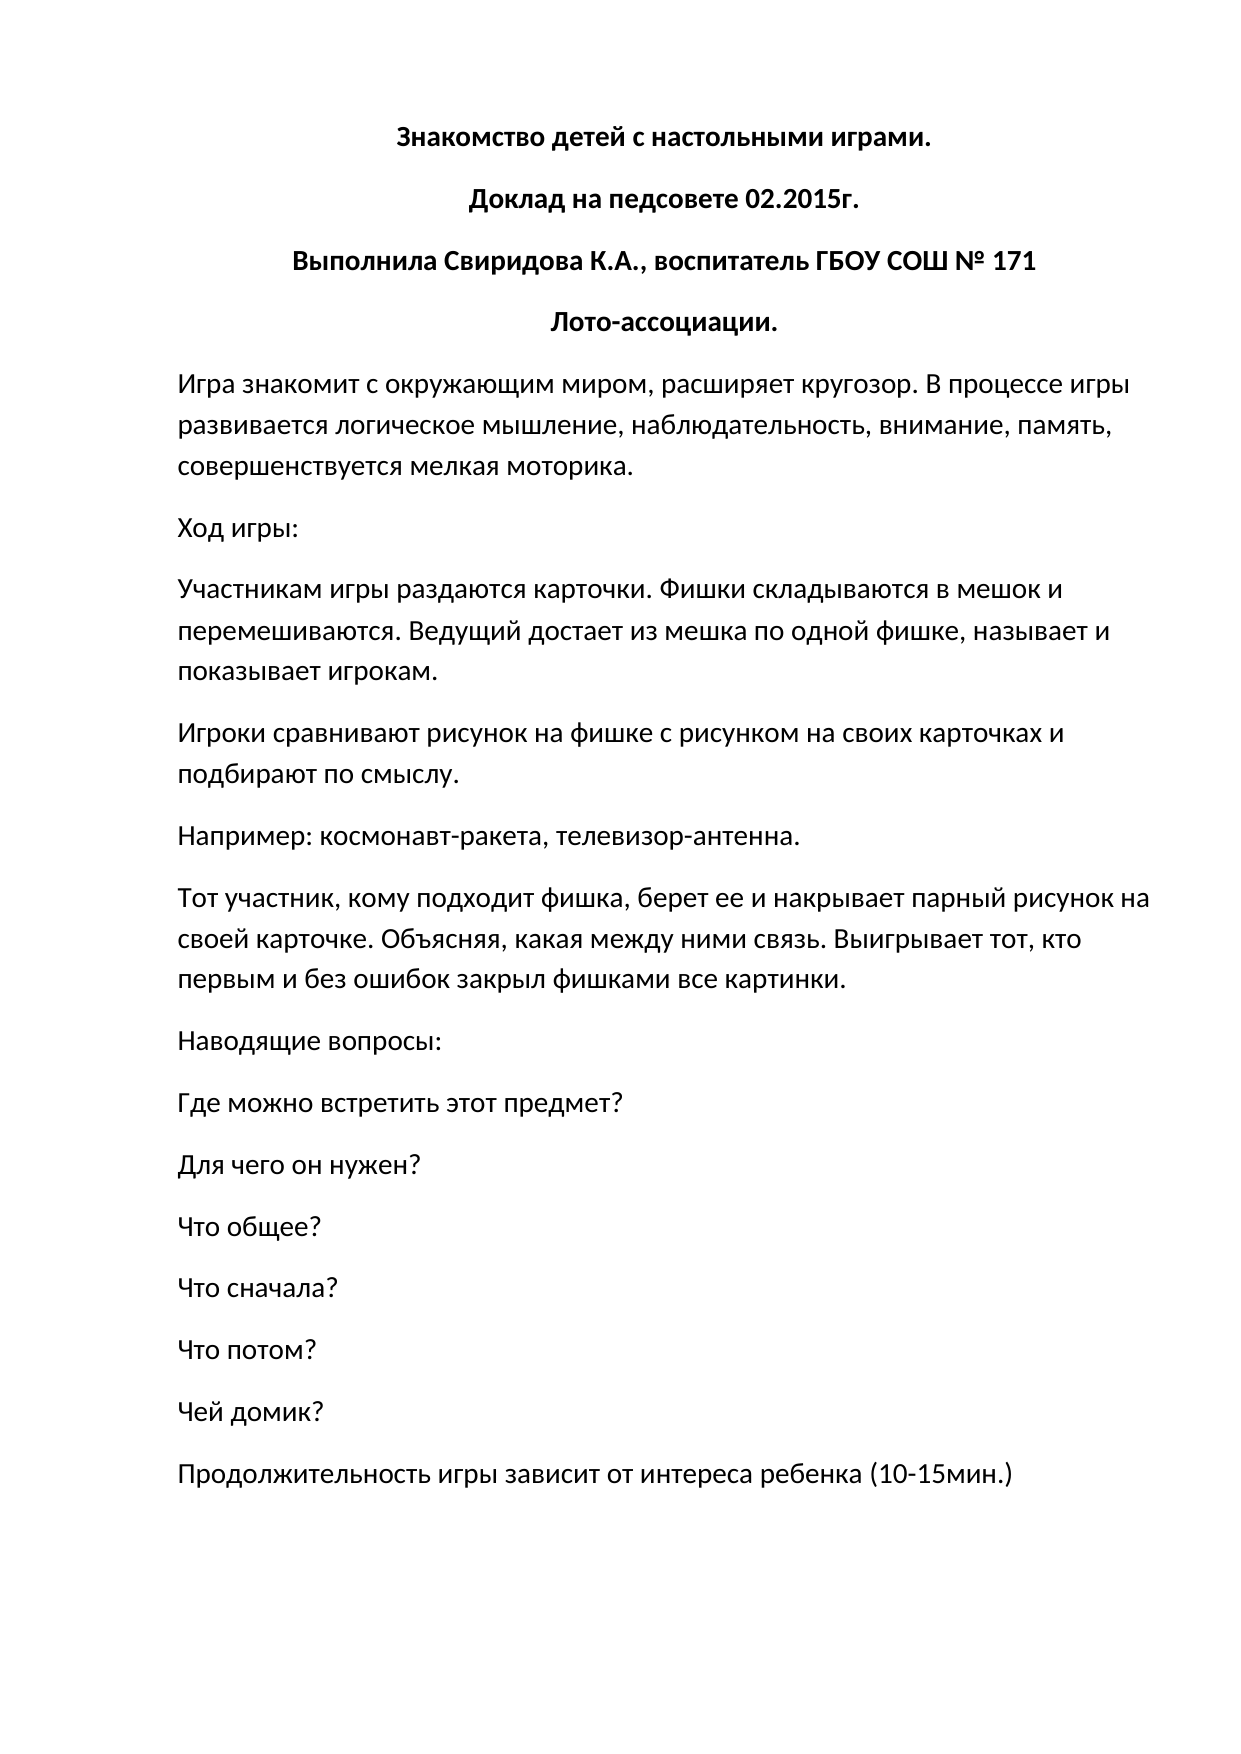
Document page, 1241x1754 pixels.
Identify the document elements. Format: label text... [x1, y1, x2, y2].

text Ход игры: [177, 509, 1152, 544]
text Что потом? [177, 1331, 1152, 1367]
text Участникам игры раздаются карточки. Фишки складываются в мешок и перемешиваются. Ведущий достает из мешка по одной фишке, называет и показывает игрокам. [177, 571, 1152, 688]
text Лото-ассоциации. [177, 303, 1152, 339]
text Где можно встретить этот предмет? [177, 1084, 1152, 1120]
text Например: космонавт-ракета, телевизор-антенна. [177, 817, 1152, 853]
text Что общее? [177, 1208, 1152, 1243]
text Доклад на педсовете 02.2015г. [177, 180, 1152, 216]
text Игра знакомит с окружающим миром, расширяет кругозор. В процессе игры развивается логическое мышление, наблюдательность, внимание, память, совершенствуется мелкая моторика. [177, 365, 1152, 483]
text Наводящие вопросы: [177, 1022, 1152, 1058]
text Тот участник, кому подходит фишка, берет ее и накрывает парный рисунок на своей карточке. Объясняя, какая между ними связь. Выигрывает тот, кто первым и без ошибок закрыл фишками все картинки. [177, 879, 1152, 996]
text Знакомство детей с настольными играми. [177, 118, 1152, 154]
text Что сначала? [177, 1269, 1152, 1305]
text Для чего он нужен? [177, 1146, 1152, 1182]
text Продолжительность игры зависит от интереса ребенка (10-15мин.) [177, 1455, 1152, 1490]
text Выполнила Свиридова К.А., воспитатель ГБОУ СОШ № 171 [177, 242, 1152, 277]
text Чей домик? [177, 1393, 1152, 1429]
text Игроки сравнивают рисунок на фишке с рисунком на своих карточках и подбирают по смыслу. [177, 714, 1152, 791]
